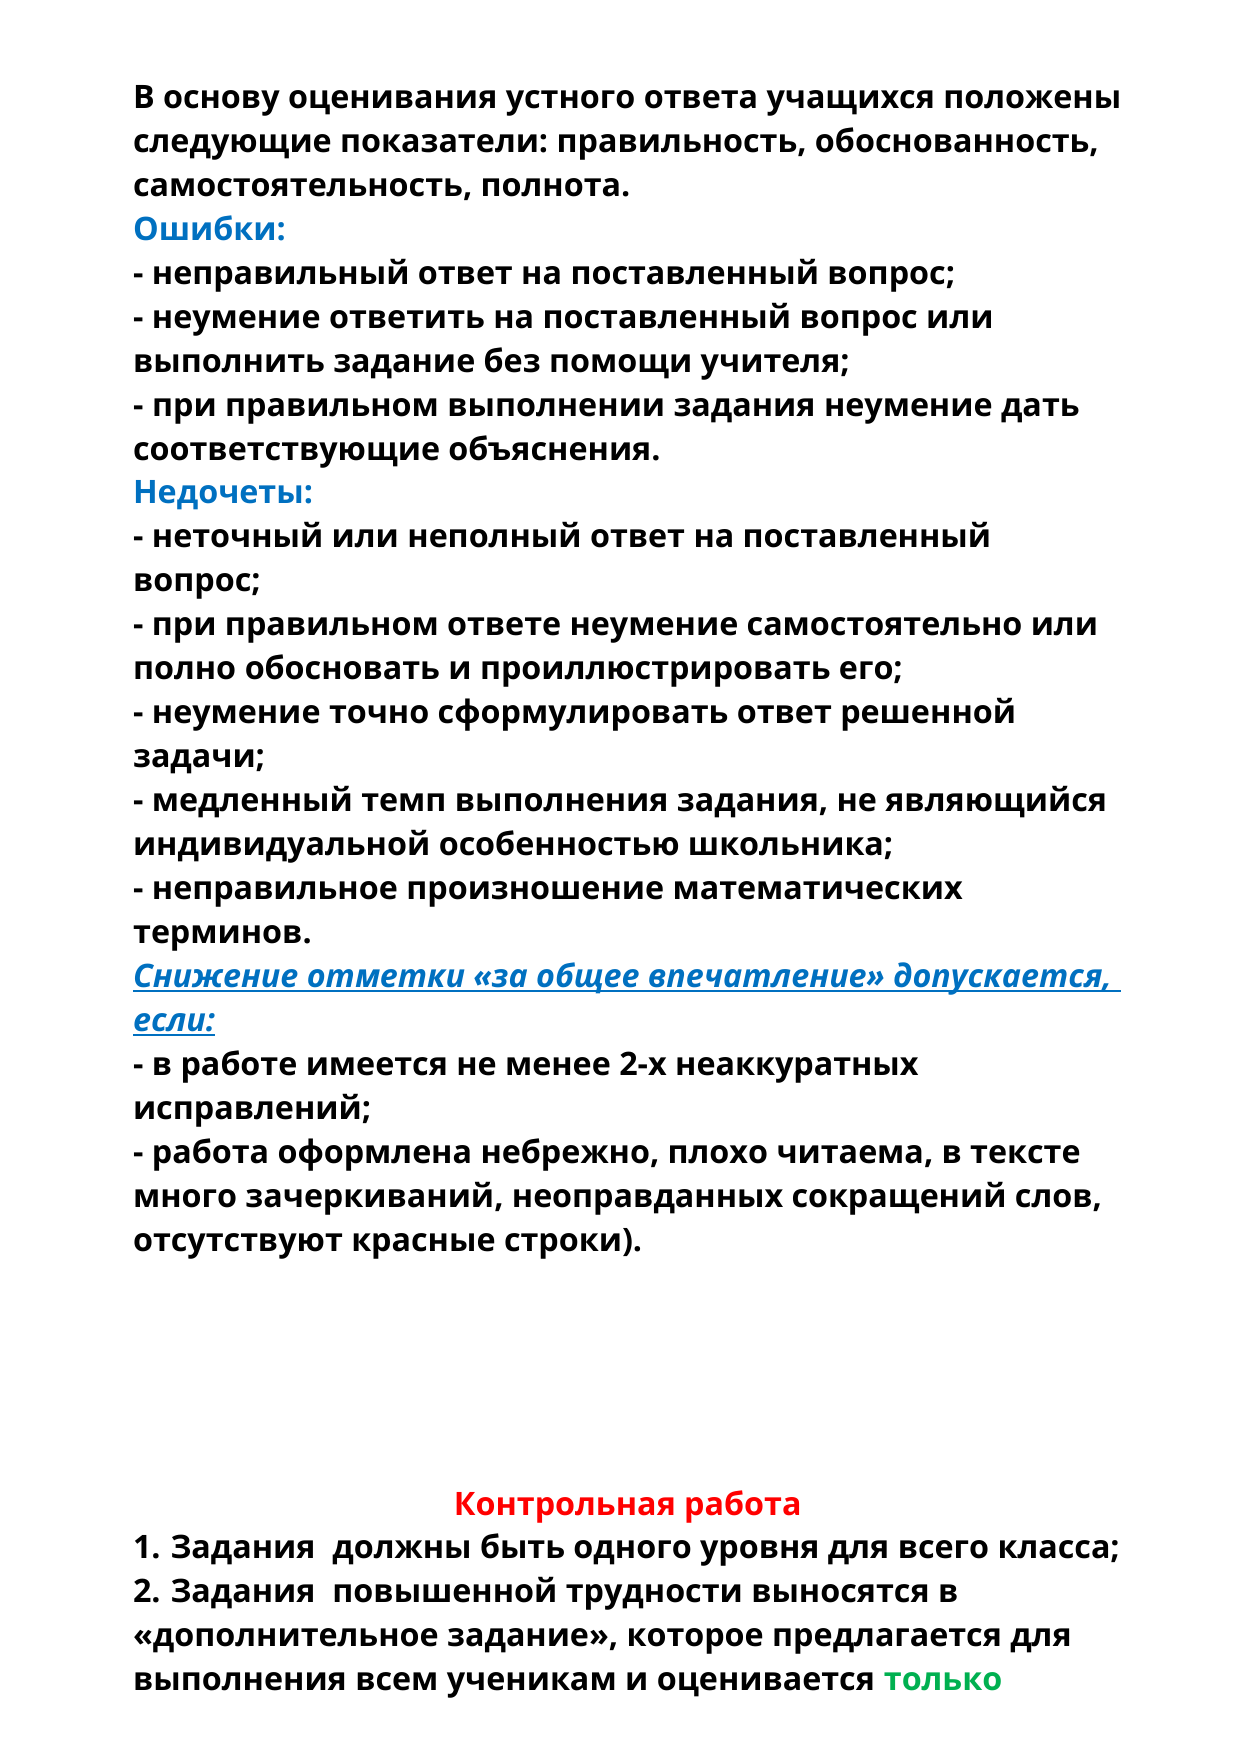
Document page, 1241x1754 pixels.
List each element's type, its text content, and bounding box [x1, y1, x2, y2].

text - неправильный ответ на поставленный вопрос; [133, 250, 1122, 294]
text - при правильном выполнении задания неумение дать соответствующие объяснения. [133, 382, 1122, 469]
text - неправильное произношение математических терминов. [133, 865, 1122, 953]
text - при правильном ответе неумение самостоятельно или полно обосновать и проиллюстрировать его; [133, 601, 1122, 689]
text - медленный темп выполнения задания, не являющийся индивидуальной особенностью школьника; [133, 777, 1122, 865]
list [133, 1568, 1122, 1700]
text - неумение точно сформулировать ответ решенной задачи; [133, 689, 1122, 777]
text - неточный или неполный ответ на поставленный вопрос; [133, 513, 1122, 601]
list Задания должны быть одного уровня для всего класса; [133, 1524, 1122, 1568]
text Снижение отметки «за общее впечатление» допускается, если: [133, 953, 1122, 1041]
text В основу оценивания устного ответа учащихся положены следующие показатели: правильность, обоснованность, самостоятельность, полнота. [133, 74, 1122, 206]
text Ошибки: [133, 206, 1122, 250]
text - работа оформлена небрежно, плохо читаема, в тексте много зачеркиваний, неоправданных сокращений слов, отсутствуют красные строки). [133, 1129, 1122, 1261]
text Контрольная работа [133, 1481, 1122, 1524]
text - в работе имеется не менее 2-х неаккуратных исправлений; [133, 1041, 1122, 1129]
text Недочеты: [133, 469, 1122, 513]
text - неумение ответить на поставленный вопрос или выполнить задание без помощи учителя; [133, 294, 1122, 382]
